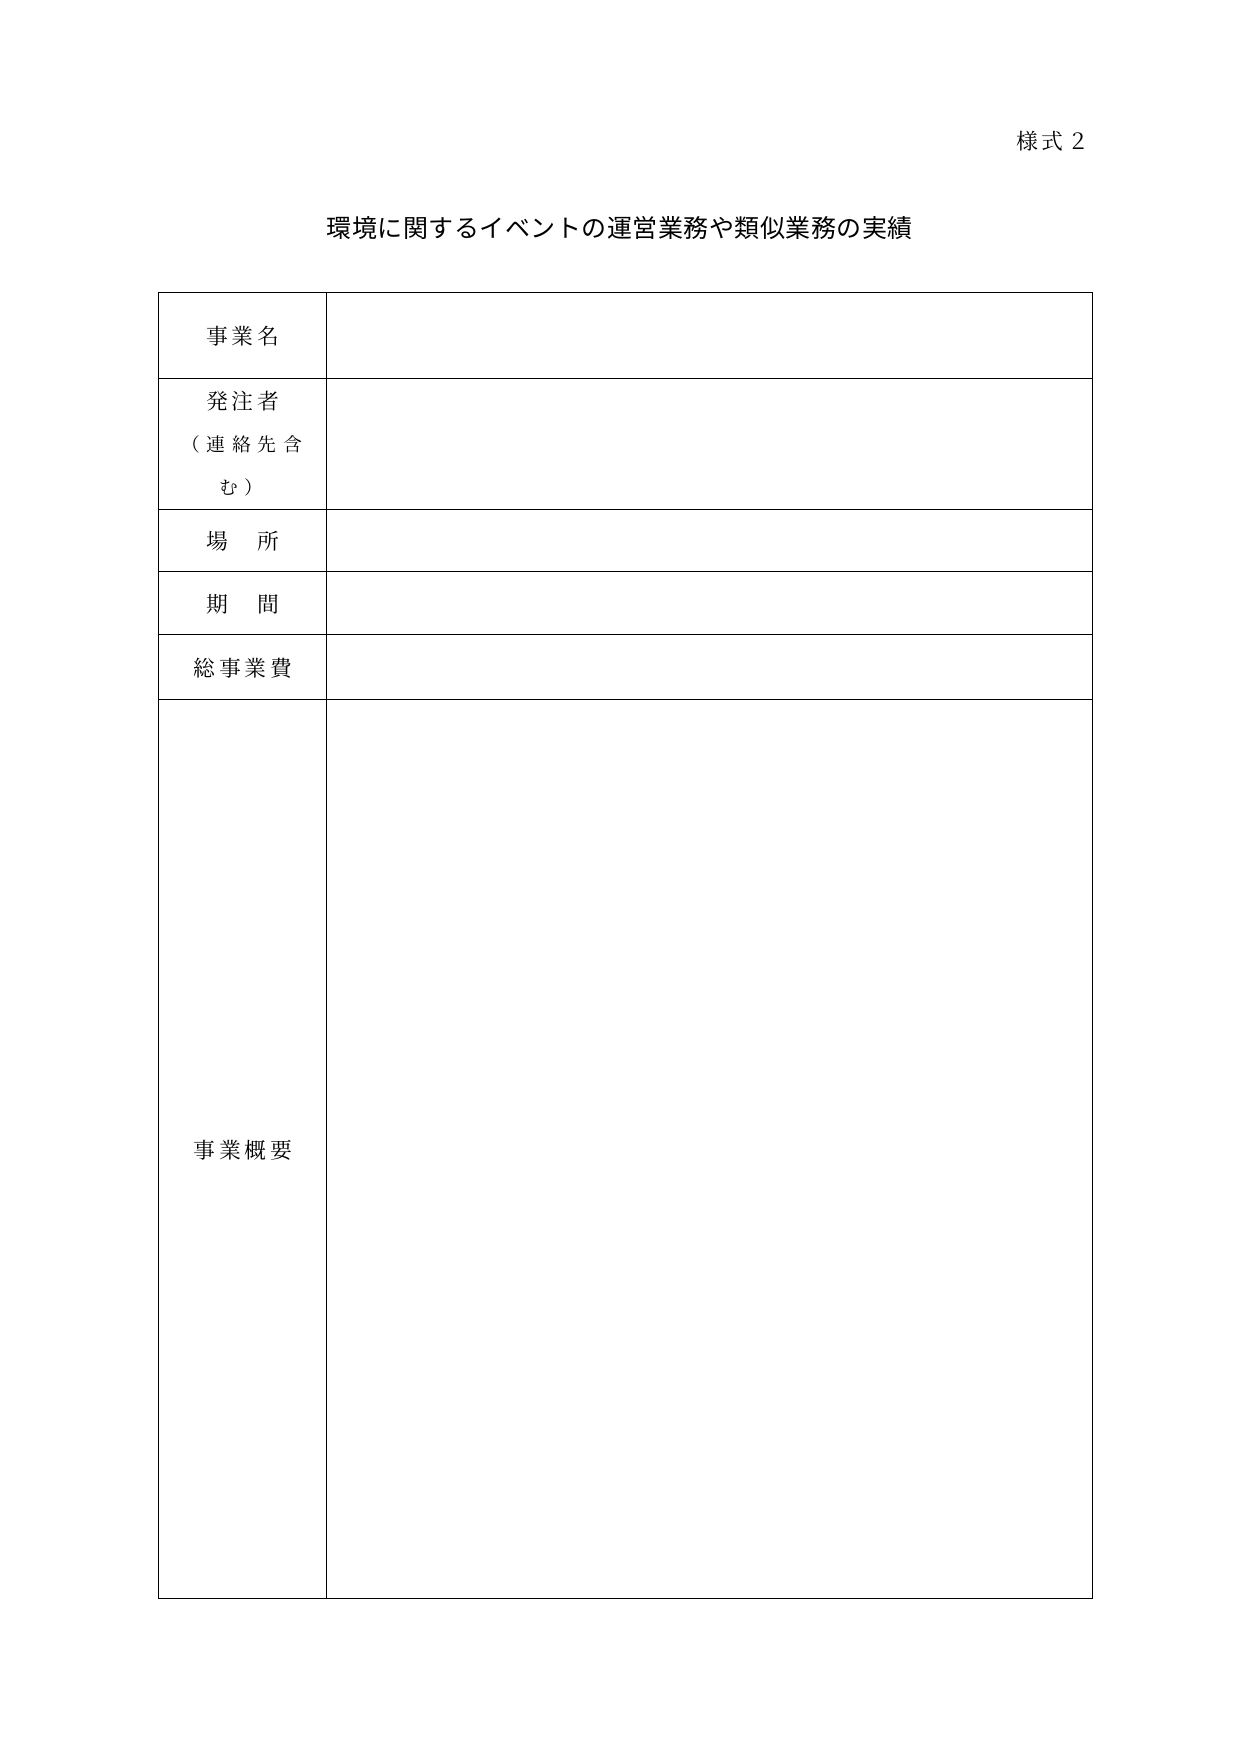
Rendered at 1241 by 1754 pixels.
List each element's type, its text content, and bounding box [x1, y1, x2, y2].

table_cell [327, 379, 1092, 508]
text 様式２ [148, 119, 1092, 162]
table_cell [327, 635, 1092, 698]
table_cell [327, 700, 1092, 1598]
table_cell [327, 572, 1092, 634]
table_cell 場 所 [159, 510, 326, 571]
table_header 事業名 [159, 293, 326, 377]
table_cell 事業概要 [159, 700, 326, 1598]
text 環境に関するイベントの運営業務や類似業務の実績 [148, 205, 1092, 249]
table_cell 総事業費 [159, 635, 326, 698]
table_cell 期 間 [159, 572, 326, 634]
table_cell 発注者 （連絡先含む） [159, 379, 326, 508]
table_header [327, 293, 1092, 377]
table_cell [327, 510, 1092, 571]
